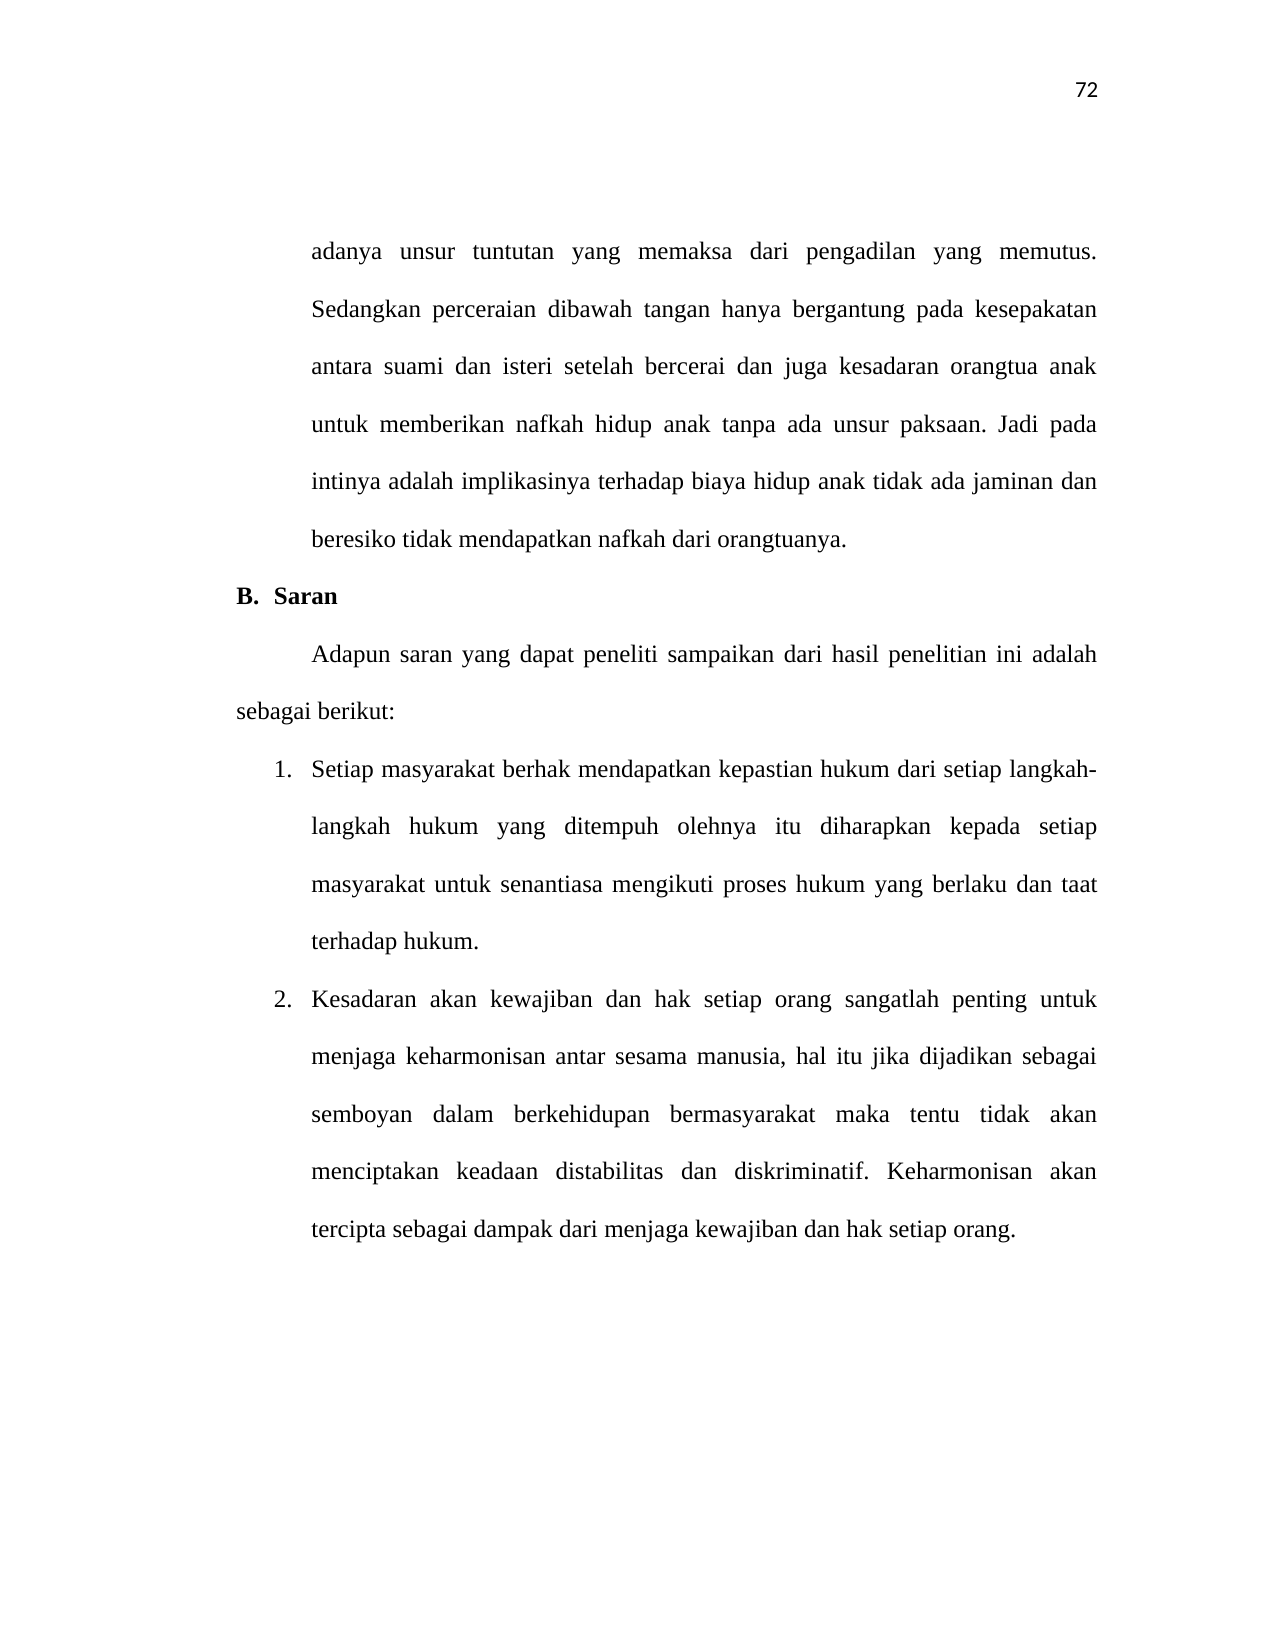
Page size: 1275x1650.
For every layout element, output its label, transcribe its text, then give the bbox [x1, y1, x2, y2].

list Kesadaran akan kewajiban dan hak setiap orang sangatlah penting untuk menjaga keharmonisan antar sesama manusia, hal itu jika dijadikan sebagai semboyan dalam berkehidupan bermasyarakat maka tentu tidak akan menciptakan keadaan distabilitas dan diskriminatif. Keharmonisan akan tercipta sebagai dampak dari menjaga kewajiban dan hak setiap orang. [274, 984, 1098, 1242]
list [274, 236, 1098, 552]
list Setiap masyarakat berhak mendapatkan kepastian hukum dari setiap langkah-langkah hukum yang ditempuh olehnya itu diharapkan kepada setiap masyarakat untuk senantiasa mengikuti proses hukum yang berlaku dan taat terhadap hukum. [274, 754, 1098, 955]
list Saran [236, 581, 1098, 610]
list Adapun saran yang dapat peneliti sampaikan dari hasil penelitian ini adalah sebagai berikut: [236, 639, 1098, 725]
